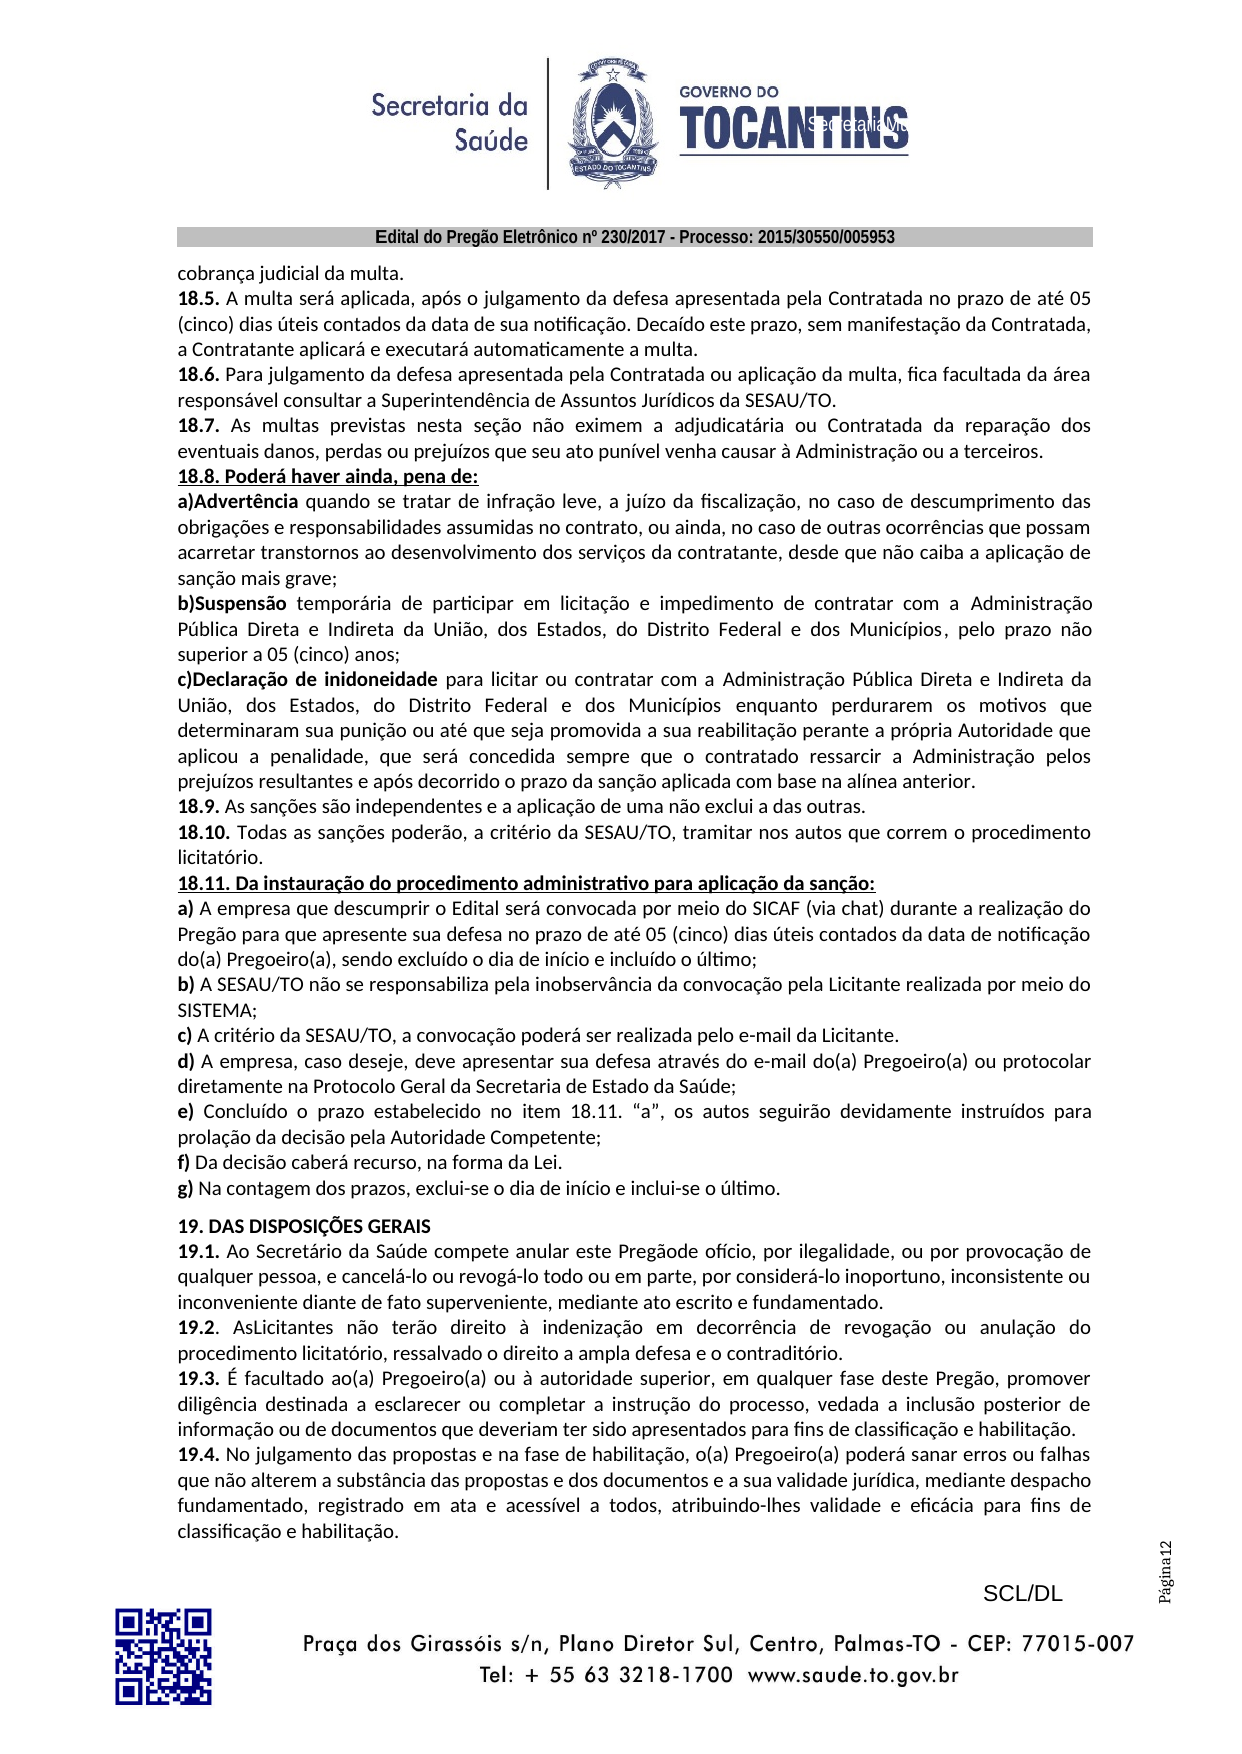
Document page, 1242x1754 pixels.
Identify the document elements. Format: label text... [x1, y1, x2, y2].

text a) A empresa que descumprir o Edital será convocada por meio do SICAF (via chat) durante a realização do Pregão para que apresente sua defesa no prazo de até 05 (cinco) dias úteis contados da data de notificação do(a) Pregoeiro(a), sendo excluído o dia de início e incluído o último; [177, 895, 1093, 972]
text b)Suspensão temporária de participar em licitação e impedimento de contratar com a Administração Pública Direta e Indireta da União, dos Estados, do Distrito Federal e dos Municípios, pelo prazo não superior a 05 (cinco) anos; [177, 590, 1093, 667]
text b) A SESAU/TO não se responsabiliza pela inobservância da convocação pela Licitante realizada por meio do SISTEMA; [177, 972, 1093, 1022]
text 18.9. As sanções são independentes e a aplicação de uma não exclui a das outras. [177, 794, 1093, 819]
text 18.6. Para julgamento da defesa apresentada pela Contratada ou aplicação da multa, fica facultada da área responsável consultar a Superintendência de Assuntos Jurídicos da SESAU/TO. [177, 362, 1093, 412]
text d) A empresa, caso deseje, deve apresentar sua defesa através do e-mail do(a) Pregoeiro(a) ou protocolar diretamente na Protocolo Geral da Secretaria de Estado da Saúde; [177, 1048, 1093, 1099]
text 19.1. Ao Secretário da Saúde compete anular este Pregãode ofício, por ilegalidade, ou por provocação de qualquer pessoa, e cancelá-lo ou revogá-lo todo ou em parte, por considerá-lo inoportuno, inconsistente ou inconveniente diante de fato superveniente, mediante ato escrito e fundamentado. [177, 1238, 1093, 1314]
text 19. DAS DISPOSIÇÕES GERAIS [177, 1213, 1093, 1238]
text f) Da decisão caberá recurso, na forma da Lei. [177, 1149, 1093, 1175]
text 18.10. Todas as sanções poderão, a critério da SESAU/TO, tramitar nos autos que correm o procedimento licitatório. [177, 819, 1093, 870]
text 18.11. Da instauração do procedimento administrativo para aplicação da sanção: [177, 870, 1093, 895]
text c) A critério da SESAU/TO, a convocação poderá ser realizada pelo e-mail da Licitante. [177, 1022, 1093, 1048]
text 18.5. A multa será aplicada, após o julgamento da defesa apresentada pela Contratada no prazo de até 05 (cinco) dias úteis contados da data de sua notificação. Decaído este prazo, sem manifestação da Contratada, a Contratante aplicará e executará automaticamente a multa. [177, 285, 1093, 362]
text 19.4. No julgamento das propostas e na fase de habilitação, o(a) Pregoeiro(a) poderá sanar erros ou falhas que não alterem a substância das propostas e dos documentos e a sua validade jurídica, mediante despacho fundamentado, registrado em ata e acessível a todos, atribuindo-lhes validade e eficácia para fins de classificação e habilitação. [177, 1442, 1093, 1543]
text 19.3. É facultado ao(a) Pregoeiro(a) ou à autoridade superior, em qualquer fase deste Pregão, promover diligência destinada a esclarecer ou completar a instrução do processo, vedada a inclusão posterior de informação ou de documentos que deveriam ter sido apresentados para fins de classificação e habilitação. [177, 1365, 1093, 1442]
text a)Advertência quando se tratar de infração leve, a juízo da fiscalização, no caso de descumprimento das obrigações e responsabilidades assumidas no contrato, ou ainda, no caso de outras ocorrências que possam acarretar transtornos ao desenvolvimento dos serviços da contratante, desde que não caiba a aplicação de sanção mais grave; [177, 489, 1093, 590]
text 18.7. As multas previstas nesta seção não eximem a adjudicatária ou Contratada da reparação dos eventuais danos, perdas ou prejuízos que seu ato punível venha causar à Administração ou a terceiros. [177, 412, 1093, 463]
text c)Declaração de inidoneidade para licitar ou contratar com a Administração Pública Direta e Indireta da União, dos Estados, do Distrito Federal e dos Municípios enquanto perdurarem os motivos que determinaram sua punição ou até que seja promovida a sua reabilitação perante a própria Autoridade que aplicou a penalidade, que será concedida sempre que o contratado ressarcir a Administração pelos prejuízos resultantes e após decorrido o prazo da sanção aplicada com base na alínea anterior. [177, 667, 1093, 794]
text e) Concluído o prazo estabelecido no item 18.11. “a”, os autos seguirão devidamente instruídos para prolação da decisão pela Autoridade Competente; [177, 1099, 1093, 1149]
text 19.2. AsLicitantes não terão direito à indenização em decorrência de revogação ou anulação do procedimento licitatório, ressalvado o direito a ampla defesa e o contraditório. [177, 1314, 1093, 1365]
text g) Na contagem dos prazos, exclui-se o dia de início e inclui-se o último. [177, 1175, 1093, 1200]
picture [111, 1604, 1134, 1709]
picture [0, 0, 1173, 205]
text 18.8. Poderá haver ainda, pena de: [177, 463, 1093, 489]
